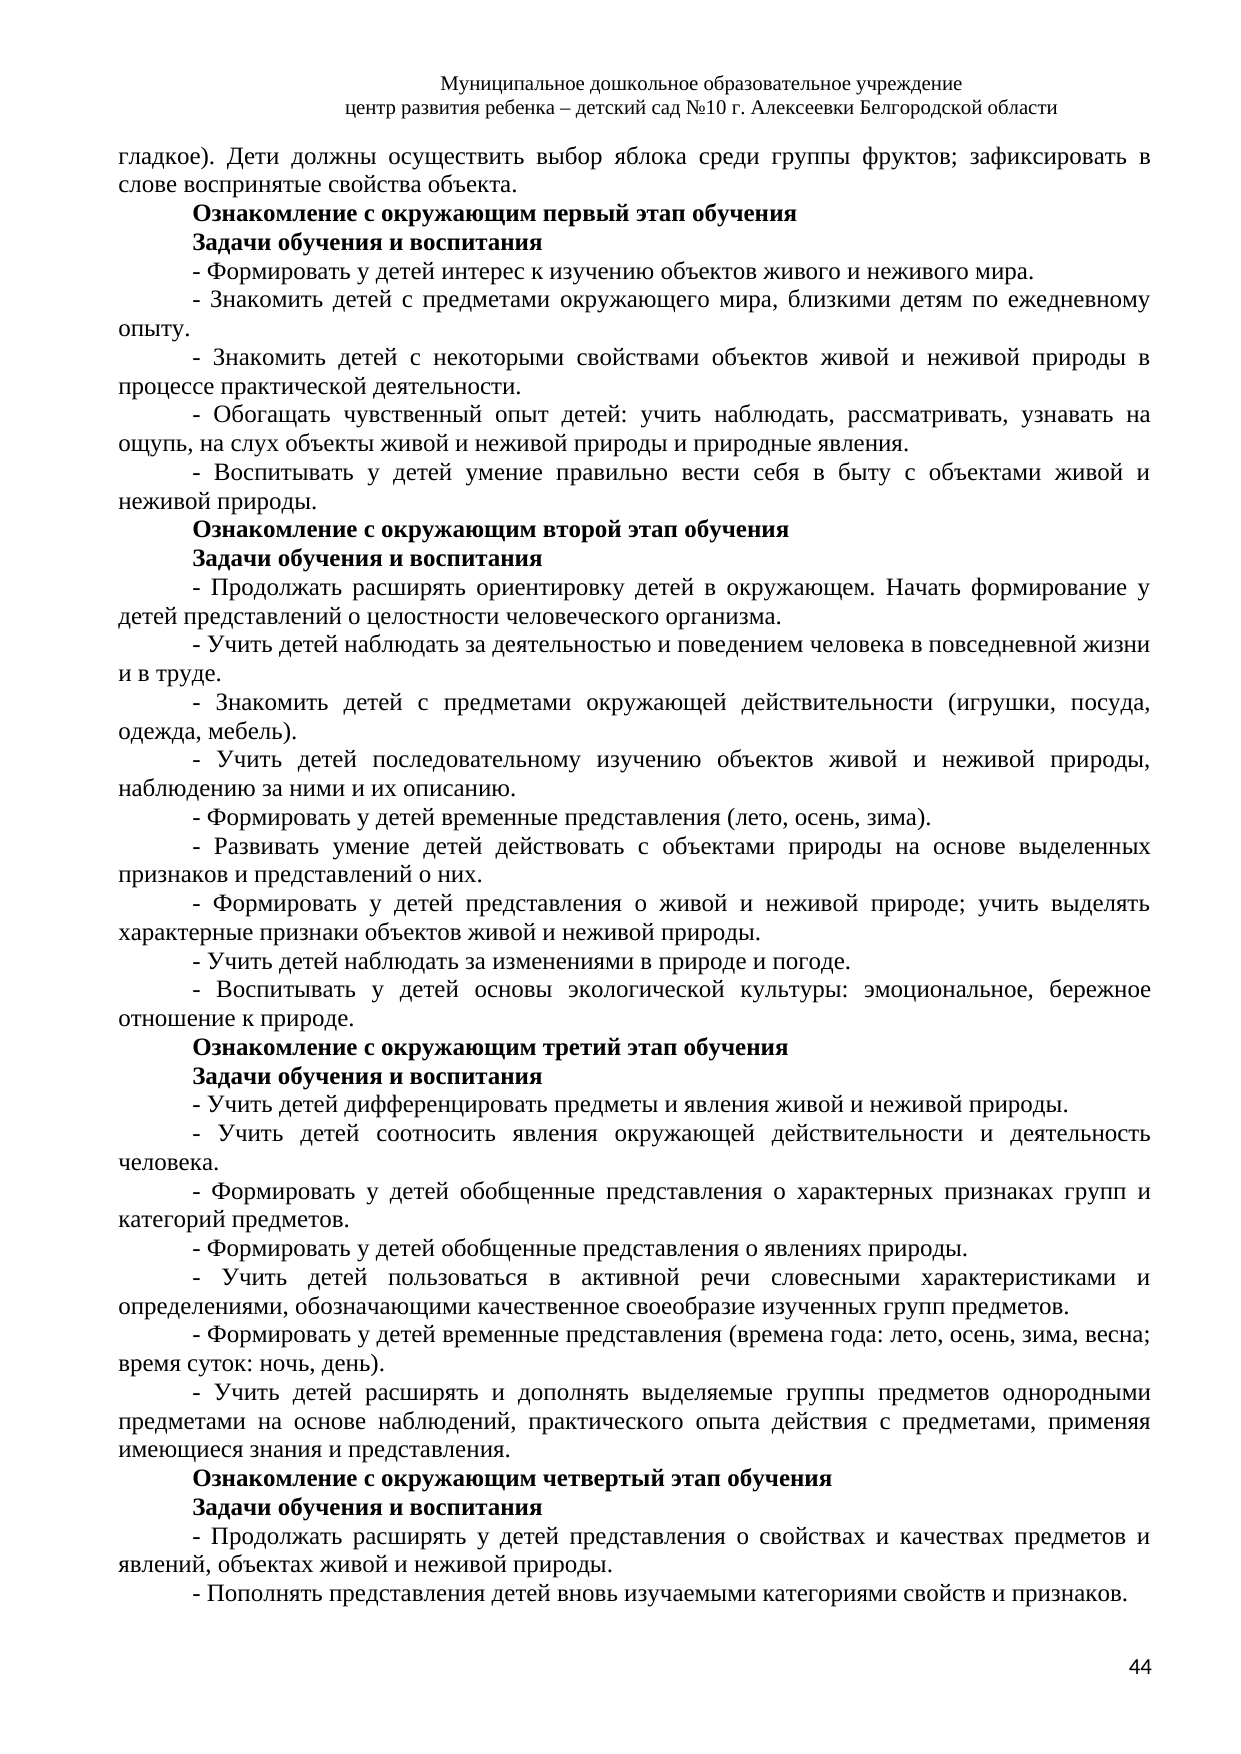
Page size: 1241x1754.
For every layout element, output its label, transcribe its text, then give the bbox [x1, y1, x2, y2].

text - Учить детей расширять и дополнять выделяемые группы предметов однородными предметами на основе наблюдений, практического опыта действия с предметами, применяя имеющиеся знания и представления. [118, 1377, 1152, 1463]
text - Учить детей соотносить явления окружающей действительности и деятельность человека. [118, 1118, 1152, 1176]
text - Формировать у детей представления о живой и неживой природе; учить выделять характерные признаки объектов живой и неживой природы. [118, 888, 1152, 946]
text - Знакомить детей с некоторыми свойствами объектов живой и неживой природы в процессе практической деятельности. [118, 342, 1152, 399]
text - Учить детей наблюдать за изменениями в природе и погоде. [118, 946, 1152, 974]
text Задачи обучения и воспитания [118, 1492, 1152, 1521]
text Ознакомление с окружающим третий этап обучения [118, 1032, 1152, 1061]
text - Воспитывать у детей основы экологической культуры: эмоциональное, бережное отношение к природе. [118, 974, 1152, 1032]
text - Формировать у детей обобщенные представления о явлениях природы. [118, 1233, 1152, 1262]
text - Учить детей наблюдать за деятельностью и поведением человека в повседневной жизни и в труде. [118, 629, 1152, 687]
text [118, 141, 1152, 198]
text - Формировать у детей интерес к изучению объектов живого и неживого мира. [118, 256, 1152, 284]
text Ознакомление с окружающим второй этап обучения [118, 514, 1152, 543]
text Задачи обучения и воспитания [118, 543, 1152, 572]
text - Знакомить детей с предметами окружающей действительности (игрушки, посуда, одежда, мебель). [118, 687, 1152, 744]
text Задачи обучения и воспитания [118, 227, 1152, 256]
text Ознакомление с окружающим первый этап обучения [118, 198, 1152, 227]
text - Учить детей пользоваться в активной речи словесными характеристиками и определениями, обозначающими качественное своеобразие изученных групп предметов. [118, 1262, 1152, 1319]
text - Формировать у детей обобщенные представления о характерных признаках групп и категорий предметов. [118, 1176, 1152, 1233]
text - Учить детей последовательному изучению объектов живой и неживой природы, наблюдению за ними и их описанию. [118, 744, 1152, 802]
text - Формировать у детей временные представления (времена года: лето, осень, зима, весна; время суток: ночь, день). [118, 1319, 1152, 1377]
text - Развивать умение детей действовать с объектами природы на основе выделенных признаков и представлений о них. [118, 831, 1152, 888]
text - Воспитывать у детей умение правильно вести себя в быту с объектами живой и неживой природы. [118, 457, 1152, 514]
text - Обогащать чувственный опыт детей: учить наблюдать, рассматривать, узнавать на ощупь, на слух объекты живой и неживой природы и природные явления. [118, 399, 1152, 457]
text - Знакомить детей с предметами окружающего мира, близкими детям по ежедневному опыту. [118, 284, 1152, 342]
text - Формировать у детей временные представления (лето, осень, зима). [118, 802, 1152, 831]
text - Пополнять представления детей вновь изучаемыми категориями свойств и признаков. [118, 1578, 1152, 1607]
text - Продолжать расширять ориентировку детей в окружающем. Начать формирование у детей представлений о целостности человеческого организма. [118, 572, 1152, 629]
text Задачи обучения и воспитания [118, 1061, 1152, 1089]
text - Продолжать расширять у детей представления о свойствах и качествах предметов и явлений, объектах живой и неживой природы. [118, 1521, 1152, 1578]
text - Учить детей дифференцировать предметы и явления живой и неживой природы. [118, 1089, 1152, 1118]
text Ознакомление с окружающим четвертый этап обучения [118, 1463, 1152, 1492]
